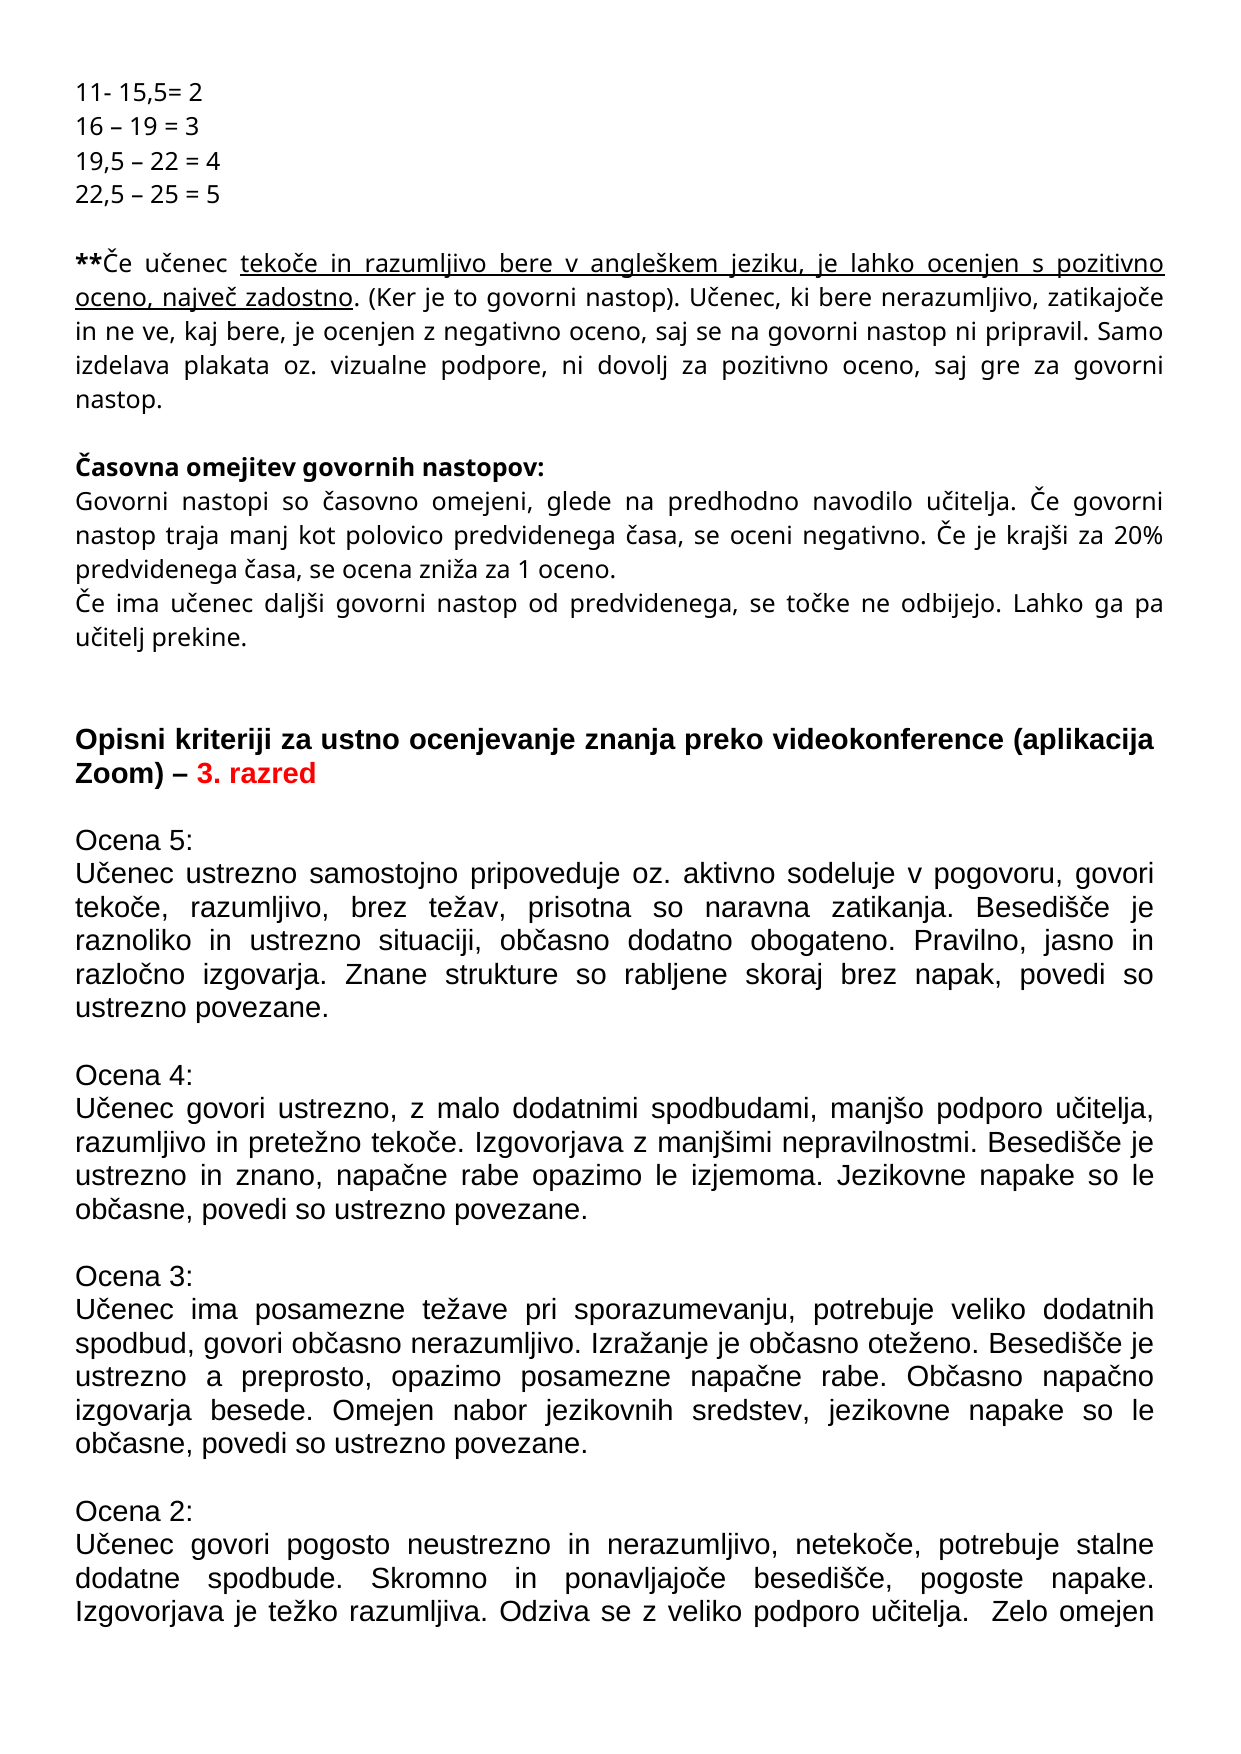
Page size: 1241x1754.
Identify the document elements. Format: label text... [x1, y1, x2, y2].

text 22,5 – 25 = 5 [75, 177, 1165, 211]
text 11- 15,5= 2 [75, 75, 1165, 109]
text Govorni nastopi so časovno omejeni, glede na predhodno navodilo učitelja. Če govorni nastop traja manj kot polovico predvidenega časa, se oceni negativno. Če je krajši za 20% predvidenega časa, se ocena zniža za 1 oceno. [75, 484, 1165, 586]
text Ocena 3: [75, 1259, 1156, 1292]
text 16 – 19 = 3 [75, 109, 1165, 143]
text Ocena 2: [75, 1494, 1156, 1527]
text Če ima učenec daljši govorni nastop od predvidenega, se točke ne odbijejo. Lahko ga pa učitelj prekine. [75, 586, 1165, 654]
text Časovna omejitev govornih nastopov: [75, 450, 1165, 484]
text **Če učenec tekoče in razumljivo bere v angleškem jeziku, je lahko ocenjen s pozitivno oceno, največ zadostno. (Ker je to govorni nastop). Učenec, ki bere nerazumljivo, zatikajoče in ne ve, kaj bere, je ocenjen z negativno oceno, saj se na govorni nastop ni pripravil. Samo izdelava plakata oz. vizualne podpore, ni dovolj za pozitivno oceno, saj gre za govorni nastop. [75, 245, 1165, 416]
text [75, 1527, 1156, 1628]
text Ocena 4: [75, 1058, 1156, 1091]
text Ocena 5: [75, 823, 1156, 856]
text Učenec govori ustrezno, z malo dodatnimi spodbudami, manjšo podporo učitelja, razumljivo in pretežno tekoče. Izgovorjava z manjšimi nepravilnostmi. Besedišče je ustrezno in znano, napačne rabe opazimo le izjemoma. Jezikovne napake so le občasne, povedi so ustrezno povezane. [75, 1091, 1156, 1225]
text 19,5 – 22 = 4 [75, 143, 1165, 177]
text Opisni kriteriji za ustno ocenjevanje znanja preko videokonference (aplikacija Zoom) – 3. razred [75, 722, 1156, 789]
text Učenec ustrezno samostojno pripoveduje oz. aktivno sodeluje v pogovoru, govori tekoče, razumljivo, brez težav, prisotna so naravna zatikanja. Besedišče je raznoliko in ustrezno situaciji, občasno dodatno obogateno. Pravilno, jasno in razločno izgovarja. Znane strukture so rabljene skoraj brez napak, povedi so ustrezno povezane. [75, 856, 1156, 1024]
text Učenec ima posamezne težave pri sporazumevanju, potrebuje veliko dodatnih spodbud, govori občasno nerazumljivo. Izražanje je občasno oteženo. Besedišče je ustrezno a preprosto, opazimo posamezne napačne rabe. Občasno napačno izgovarja besede. Omejen nabor jezikovnih sredstev, jezikovne napake so le občasne, povedi so ustrezno povezane. [75, 1292, 1156, 1460]
